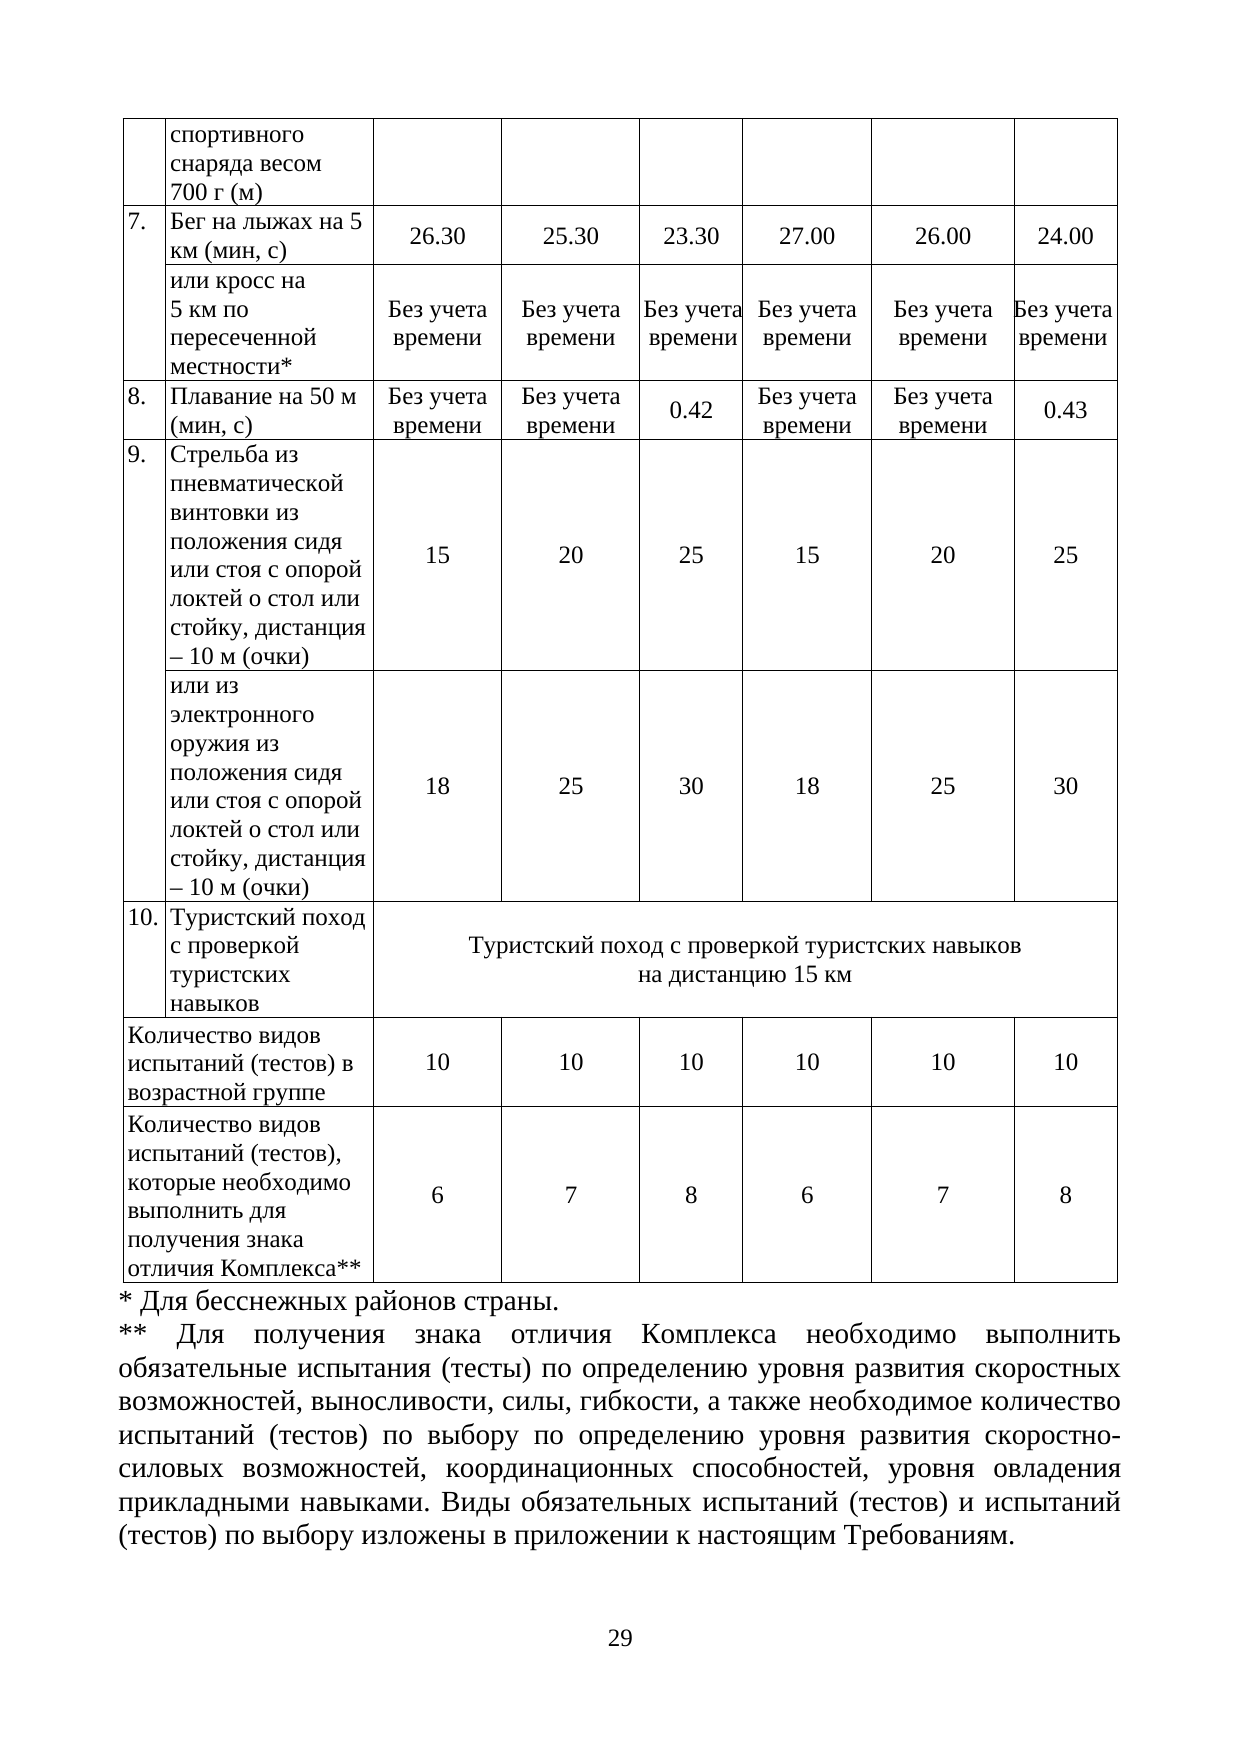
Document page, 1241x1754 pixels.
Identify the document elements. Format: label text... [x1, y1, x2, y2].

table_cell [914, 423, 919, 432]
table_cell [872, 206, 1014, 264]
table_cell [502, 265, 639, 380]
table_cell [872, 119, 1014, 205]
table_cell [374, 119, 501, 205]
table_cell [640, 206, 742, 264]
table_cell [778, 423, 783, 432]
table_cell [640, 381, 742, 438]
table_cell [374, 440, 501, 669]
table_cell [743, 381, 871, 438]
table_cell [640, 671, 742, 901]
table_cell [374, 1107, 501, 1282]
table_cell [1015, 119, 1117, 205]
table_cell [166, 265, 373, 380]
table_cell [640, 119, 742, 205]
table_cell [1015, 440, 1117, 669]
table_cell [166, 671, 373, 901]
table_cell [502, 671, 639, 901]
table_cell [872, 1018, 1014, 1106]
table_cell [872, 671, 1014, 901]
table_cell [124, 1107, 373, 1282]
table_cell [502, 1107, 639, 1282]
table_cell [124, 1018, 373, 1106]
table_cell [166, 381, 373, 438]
text ** Для получения знака отличия Комплекса необходимо выполнить обязательные испытания (тесты) по определению уровня развития скоростных возможностей, выносливости, силы, гибкости, а также необходимое количество испытаний (тестов) по выбору по определению уровня развития скоростно-силовых возможностей, координационных способностей, уровня овладения прикладными навыками. Виды обязательных испытаний (тестов) и испытаний (тестов) по выбору изложены в приложении к настоящим Требованиям. [118, 1316, 1122, 1551]
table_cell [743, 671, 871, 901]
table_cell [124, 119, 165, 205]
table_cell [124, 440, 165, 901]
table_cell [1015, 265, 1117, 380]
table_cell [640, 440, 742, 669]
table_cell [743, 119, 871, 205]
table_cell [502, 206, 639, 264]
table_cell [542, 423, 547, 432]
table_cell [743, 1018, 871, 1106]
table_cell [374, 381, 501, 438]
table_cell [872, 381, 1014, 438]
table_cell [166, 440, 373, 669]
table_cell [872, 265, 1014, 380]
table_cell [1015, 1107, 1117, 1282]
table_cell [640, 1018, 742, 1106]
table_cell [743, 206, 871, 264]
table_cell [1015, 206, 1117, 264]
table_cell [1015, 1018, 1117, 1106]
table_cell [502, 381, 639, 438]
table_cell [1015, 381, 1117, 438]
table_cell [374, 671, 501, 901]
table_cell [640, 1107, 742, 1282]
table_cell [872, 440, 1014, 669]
text * Для бесснежных районов страны. [118, 1283, 1122, 1316]
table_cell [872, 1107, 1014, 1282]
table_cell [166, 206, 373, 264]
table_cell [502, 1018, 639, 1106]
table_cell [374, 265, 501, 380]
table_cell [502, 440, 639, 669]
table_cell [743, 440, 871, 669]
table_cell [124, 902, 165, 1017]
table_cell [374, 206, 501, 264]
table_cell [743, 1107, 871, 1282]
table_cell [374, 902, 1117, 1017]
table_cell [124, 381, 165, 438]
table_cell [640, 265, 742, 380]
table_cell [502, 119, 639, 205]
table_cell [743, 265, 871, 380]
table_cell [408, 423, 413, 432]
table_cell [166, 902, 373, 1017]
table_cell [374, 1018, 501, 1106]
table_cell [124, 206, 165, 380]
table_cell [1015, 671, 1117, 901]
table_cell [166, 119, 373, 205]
